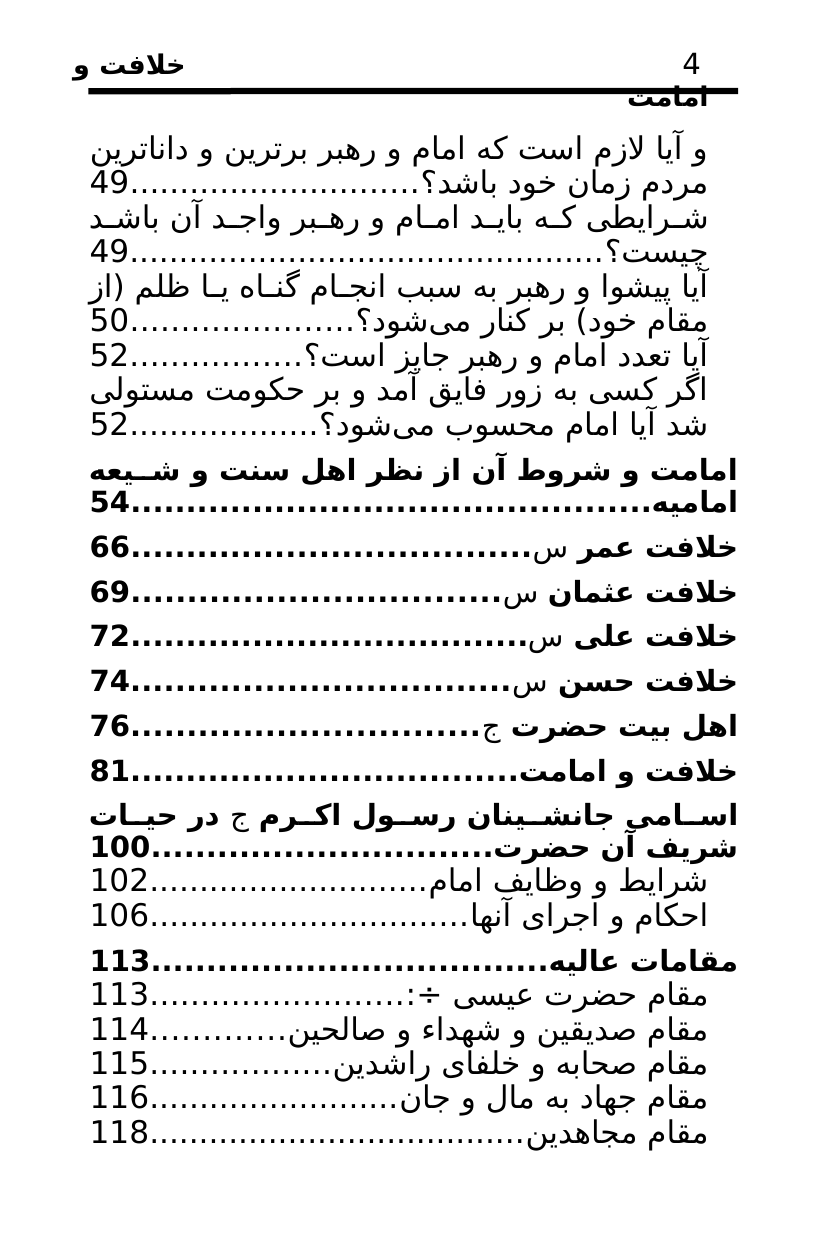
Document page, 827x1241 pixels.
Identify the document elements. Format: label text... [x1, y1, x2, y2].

text مقام حضرت عیسی ÷: 113 [89, 978, 708, 1012]
text آیا پیشوا و رهبر به سبب انجام گناه یا ظلم (از مقام خود) بر کنار می‌شود؟ 50 [89, 270, 708, 339]
text شرایط و وظایف امام 102 [89, 864, 708, 899]
text امامت و شروط آن از نظر اهل سنت و شیعه امامیه 54 [89, 455, 738, 519]
text خلافت حسن س 74 [89, 666, 738, 698]
text و آیا لازم است که امام و رهبر برترین و داناترین مردم زمان خود باشد؟ 49 [89, 132, 708, 201]
text مقام صحابه و خلفای راشدین 115 [89, 1047, 708, 1081]
text اهل بیت حضرت ج 76 [89, 711, 738, 743]
text خلافت علی س 72 [89, 621, 738, 653]
text آیا تعدد امام و رهبر جایز است؟ 52 [89, 339, 708, 373]
text اسامی جانشینان رسول اکرم ج در حیات شریف آن حضرت 100 [89, 800, 738, 864]
text مقام صدیقین و شهداء و صالحین 114 [89, 1012, 708, 1047]
text خلافت عمر س 66 [89, 532, 738, 564]
text اگر کسی به زور فایق آمد و بر حکومت مستولی شد آیا امام محسوب می‌شود؟ 52 [89, 373, 708, 442]
text خلافت عثمان س 69 [89, 576, 738, 609]
text شرایطی که باید امام و رهبر واجد آن باشد چیست؟ 49 [89, 201, 708, 270]
text مقام جهاد به مال و جان 116 [89, 1081, 708, 1116]
text مقامات عالیه 113 [89, 946, 738, 978]
text احکام و اجرای آنها 106 [89, 899, 708, 933]
text خلافت و امامت 81 [89, 755, 738, 787]
text مقام مجاهدین 118 [89, 1116, 708, 1150]
